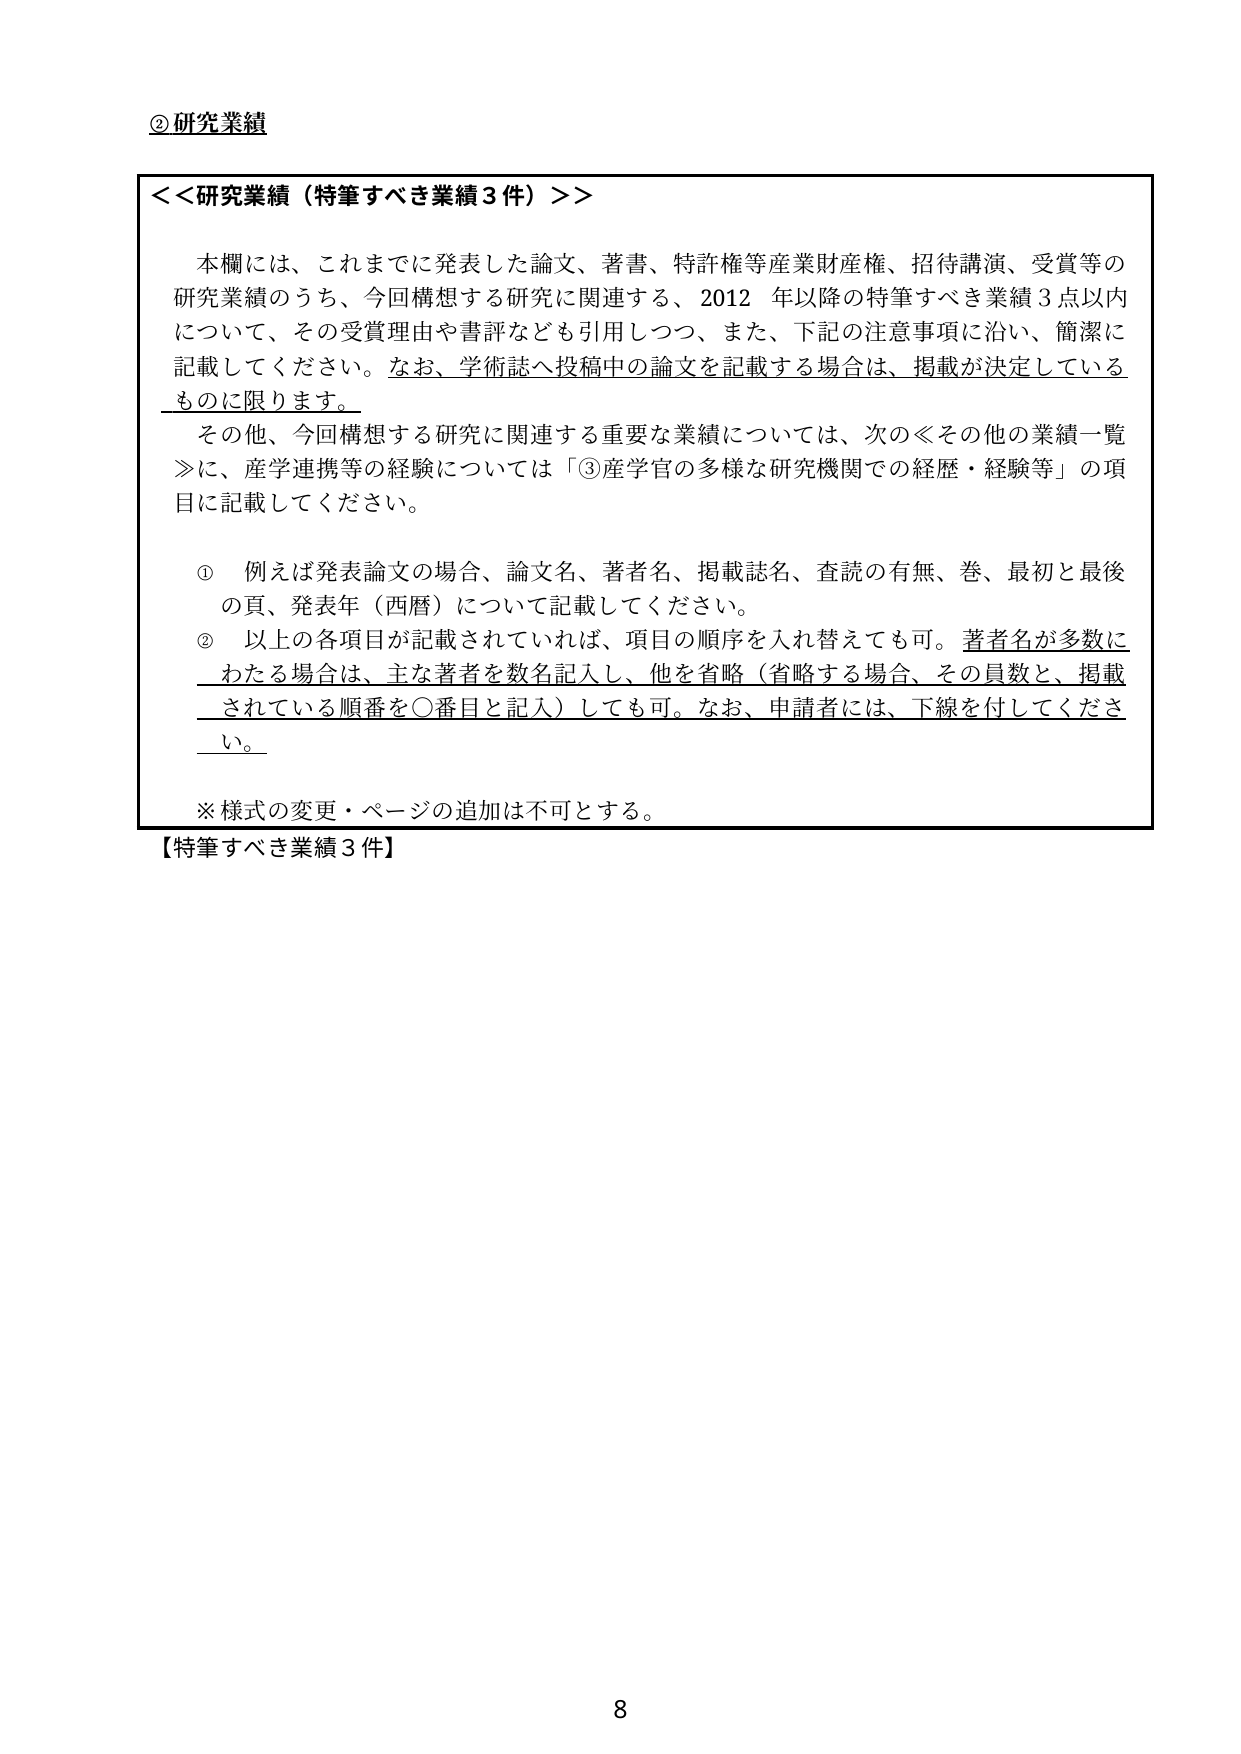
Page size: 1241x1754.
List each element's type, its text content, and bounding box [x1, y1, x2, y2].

text 【特筆すべき業績３件】 [149, 830, 1091, 864]
table_header ＜＜研究業績（特筆すべき業績３件）＞＞ 本欄には、これまでに発表した論文、著書、特許権等産業財産権、招待講演、受賞等の研究業績のうち、今回構想する研究に関連する、2012年以降の特筆すべき業績３点以内について、その受賞理由や書評なども引用しつつ、また、下記の注意事項に沿い、簡潔に記載してください。なお、学術誌へ投稿中の論文を記載する場合は、掲載が決定しているものに限ります。 その他、今回構想する研究に関連する重要な業績については、次の≪その他の業績一覧≫に、産学連携等の経験については「③産学官の多様な研究機関での経歴・経験等」の項目に記載してください。 ① 例えば発表論文の場合、論文名、著者名、掲載誌名、査読の有無、巻、最初と最後の頁、発表年（西暦）について記載してください。 ② 以上の各項目が記載されていれば、項目の順序を入れ替えても可。著者名が多数にわたる場合は、主な著者を数名記入し、他を省略（省略する場合、その員数と、掲載されている順番を○番目と記入）しても可。なお、申請者には、下線を付してください。 ※様式の変更・ページの追加は不可とする。 [140, 177, 1151, 826]
text ②研究業績 [149, 104, 1091, 138]
